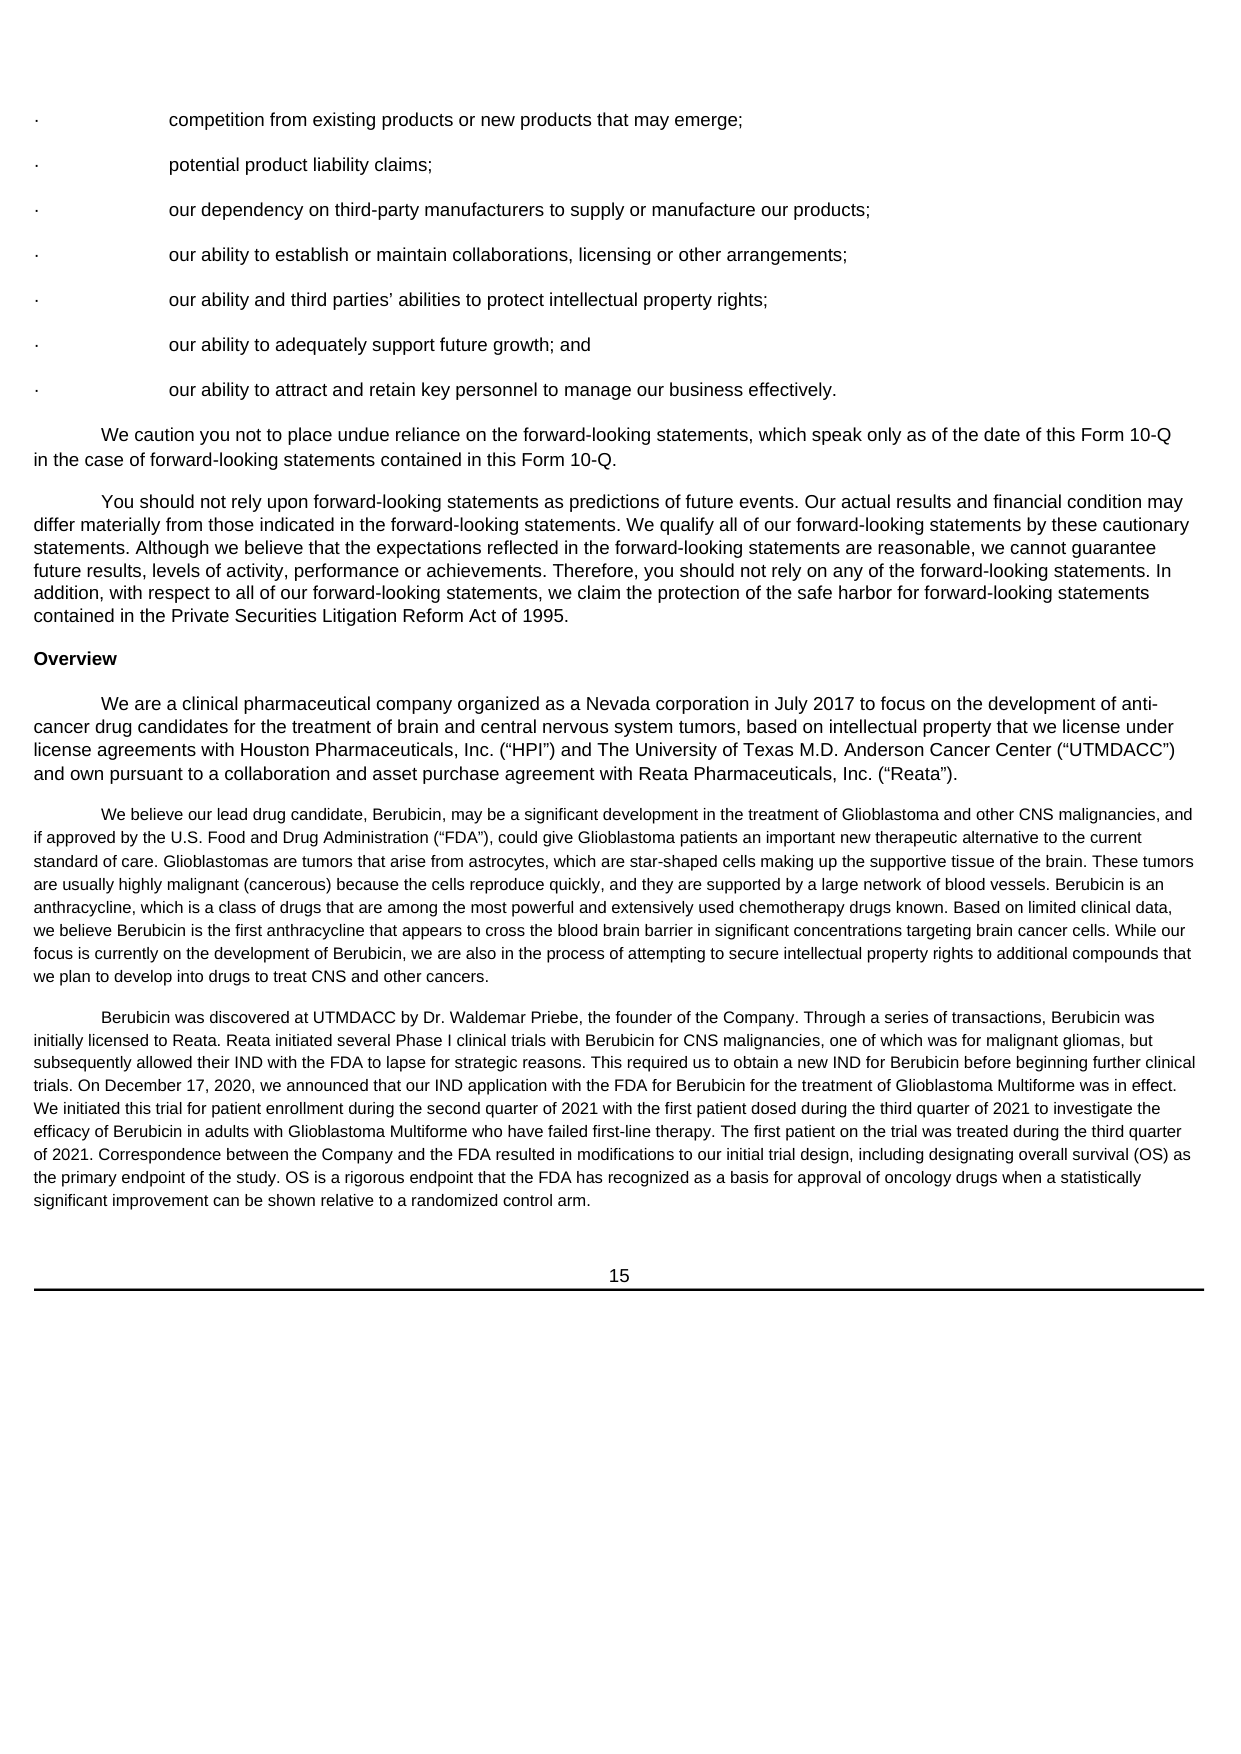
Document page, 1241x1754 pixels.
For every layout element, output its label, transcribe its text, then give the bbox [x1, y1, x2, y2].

text You should not rely upon forward-looking statements as predictions of future events. Our actual results and financial condition may differ materially from those indicated in the forward-looking statements. We qualify all of our forward-looking statements by these cautionary statements. Although we believe that the expectations reflected in the forward-looking statements are reasonable, we cannot guarantee future results, levels of activity, performance or achievements. Therefore, you should not rely on any of the forward-looking statements. In addition, with respect to all of our forward-looking statements, we claim the protection of the safe harbor for forward-looking statements contained in the Private Securities Litigation Reform Act of 1995. [33, 491, 1194, 627]
list potential product liability claims; [33, 154, 1199, 175]
text We believe our lead drug candidate, Berubicin, may be a significant development in the treatment of Glioblastoma and other CNS malignancies, and if approved by the U.S. Food and Drug Administration (“FDA”), could give Glioblastoma patients an important new therapeutic alternative to the current standard of care. Glioblastomas are tumors that arise from astrocytes, which are star-shaped cells making up the supportive tissue of the brain. These tumors are usually highly malignant (cancerous) because the cells reproduce quickly, and they are supported by a large network of blood vessels. Berubicin is an anthracycline, which is a class of drugs that are among the most powerful and extensively used chemotherapy drugs known. Based on limited clinical data, we believe Berubicin is the first anthracycline that appears to cross the blood brain barrier in significant concentrations targeting brain cancer cells. While our focus is currently on the development of Berubicin, we are also in the process of attempting to secure intellectual property rights to additional compounds that we plan to develop into drugs to treat CNS and other cancers. [33, 805, 1199, 986]
list our ability to establish or maintain collaborations, licensing or other arrangements; [33, 244, 1199, 265]
list our ability and third parties’ abilities to protect intellectual property rights; [33, 289, 1199, 310]
list our ability to attract and retain key personnel to manage our business effectively. [33, 379, 1199, 400]
text Overview [33, 647, 1199, 669]
text 15 [33, 1265, 1205, 1286]
list our dependency on third-party manufacturers to supply or manufacture our products; [33, 199, 1199, 220]
list competition from existing products or new products that may emerge; [33, 109, 1199, 130]
text We are a clinical pharmaceutical company organized as a Nevada corporation in July 2017 to focus on the development of anti-cancer drug candidates for the treatment of brain and central nervous system tumors, based on intellectual property that we license under license agreements with Houston Pharmaceuticals, Inc. (“HPI”) and The University of Texas M.D. Anderson Cancer Center (“UTMDACC”) and own pursuant to a collaboration and asset purchase agreement with Reata Pharmaceuticals, Inc. (“Reata”). [33, 693, 1180, 784]
list our ability to adequately support future growth; and [33, 334, 1199, 355]
text We caution you not to place undue reliance on the forward-looking statements, which speak only as of the date of this Form 10-Q in the case of forward-looking statements contained in this Form 10-Q. [33, 424, 1178, 470]
text Berubicin was discovered at UTMDACC by Dr. Waldemar Priebe, the founder of the Company. Through a series of transactions, Berubicin was initially licensed to Reata. Reata initiated several Phase I clinical trials with Berubicin for CNS malignancies, one of which was for malignant gliomas, but subsequently allowed their IND with the FDA to lapse for strategic reasons. This required us to obtain a new IND for Berubicin before beginning further clinical trials. On December 17, 2020, we announced that our IND application with the FDA for Berubicin for the treatment of Glioblastoma Multiforme was in effect. We initiated this trial for patient enrollment during the second quarter of 2021 with the first patient dosed during the third quarter of 2021 to investigate the efficacy of Berubicin in adults with Glioblastoma Multiforme who have failed first-line therapy. The first patient on the trial was treated during the third quarter of 2021. Correspondence between the Company and the FDA resulted in modifications to our initial trial design, including designating overall survival (OS) as the primary endpoint of the study. OS is a rigorous endpoint that the FDA has recognized as a basis for approval of oncology drugs when a statistically significant improvement can be shown relative to a randomized control arm. [33, 1007, 1197, 1210]
